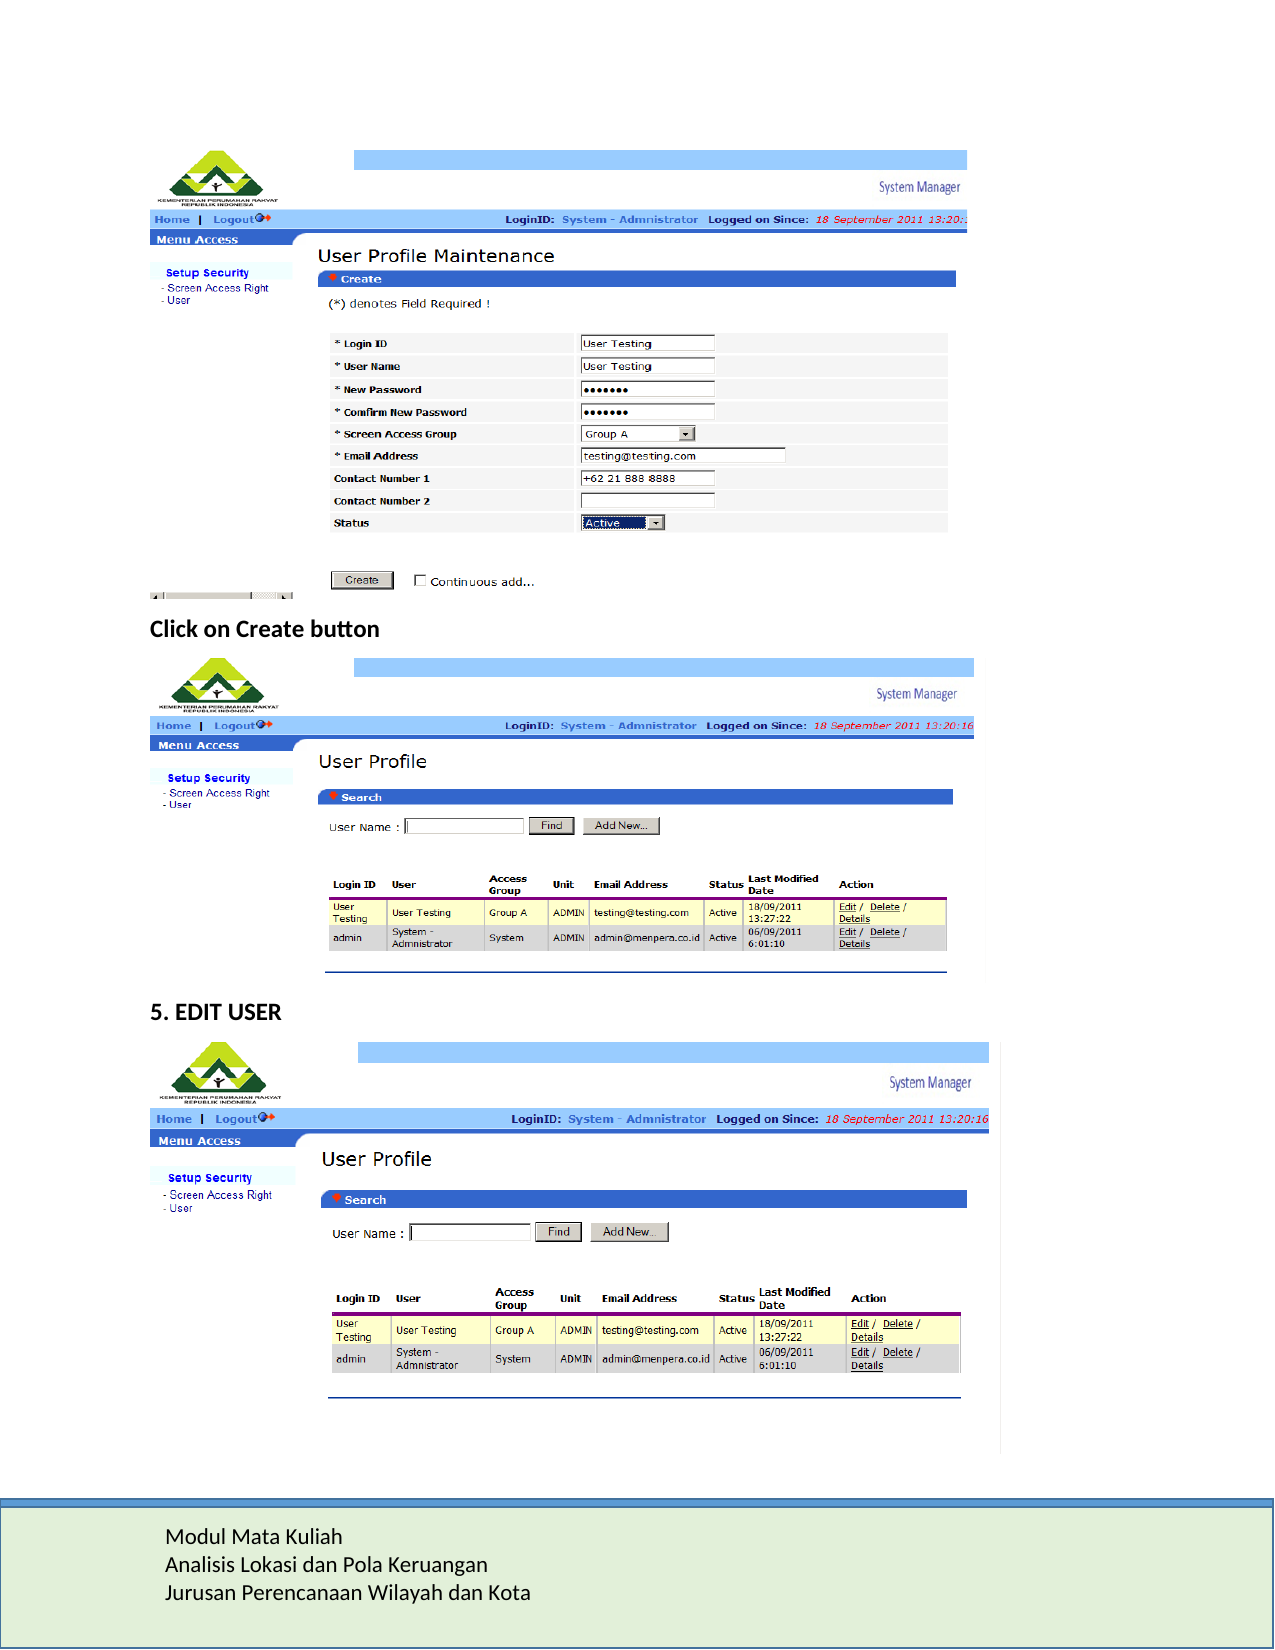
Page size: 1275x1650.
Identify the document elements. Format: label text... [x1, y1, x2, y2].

text 5. EDIT USER [150, 997, 1125, 1027]
text Click on Create button [150, 613, 1125, 643]
picture [150, 1042, 1001, 1454]
picture [150, 658, 986, 983]
picture [150, 150, 968, 599]
